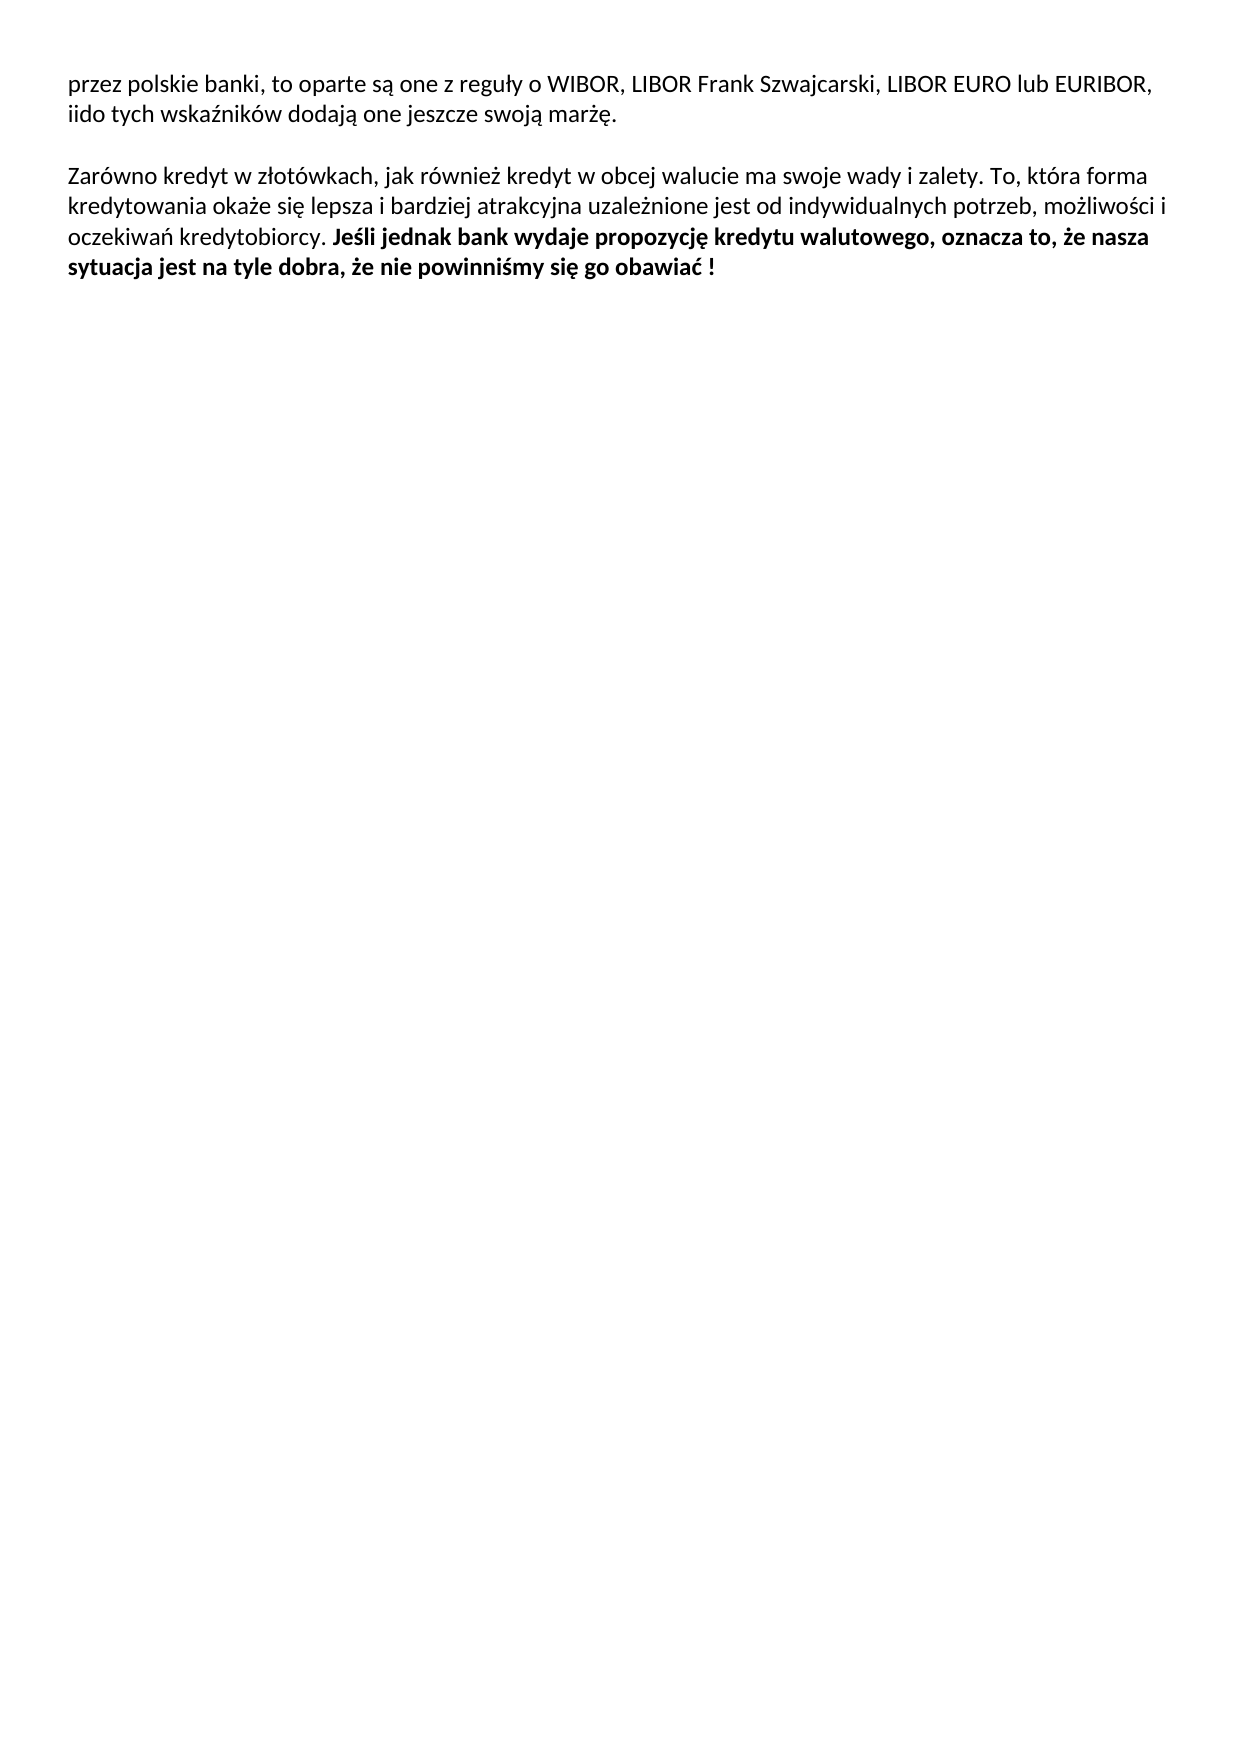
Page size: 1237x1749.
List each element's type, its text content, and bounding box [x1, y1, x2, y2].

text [68, 68, 1169, 129]
text Zarówno kredyt w złotówkach, jak również kredyt w obcej walucie ma swoje wady i zalety. To, która forma kredytowania okaże się lepsza i bardziej atrakcyjna uzależnione jest od indywidualnych potrzeb, możliwości i oczekiwań kredytobiorcy. Jeśli jednak bank wydaje propozycję kredytu walutowego, oznacza to, że nasza sytuacja jest na tyle dobra, że nie powinniśmy się go obawiać ! [68, 160, 1169, 282]
